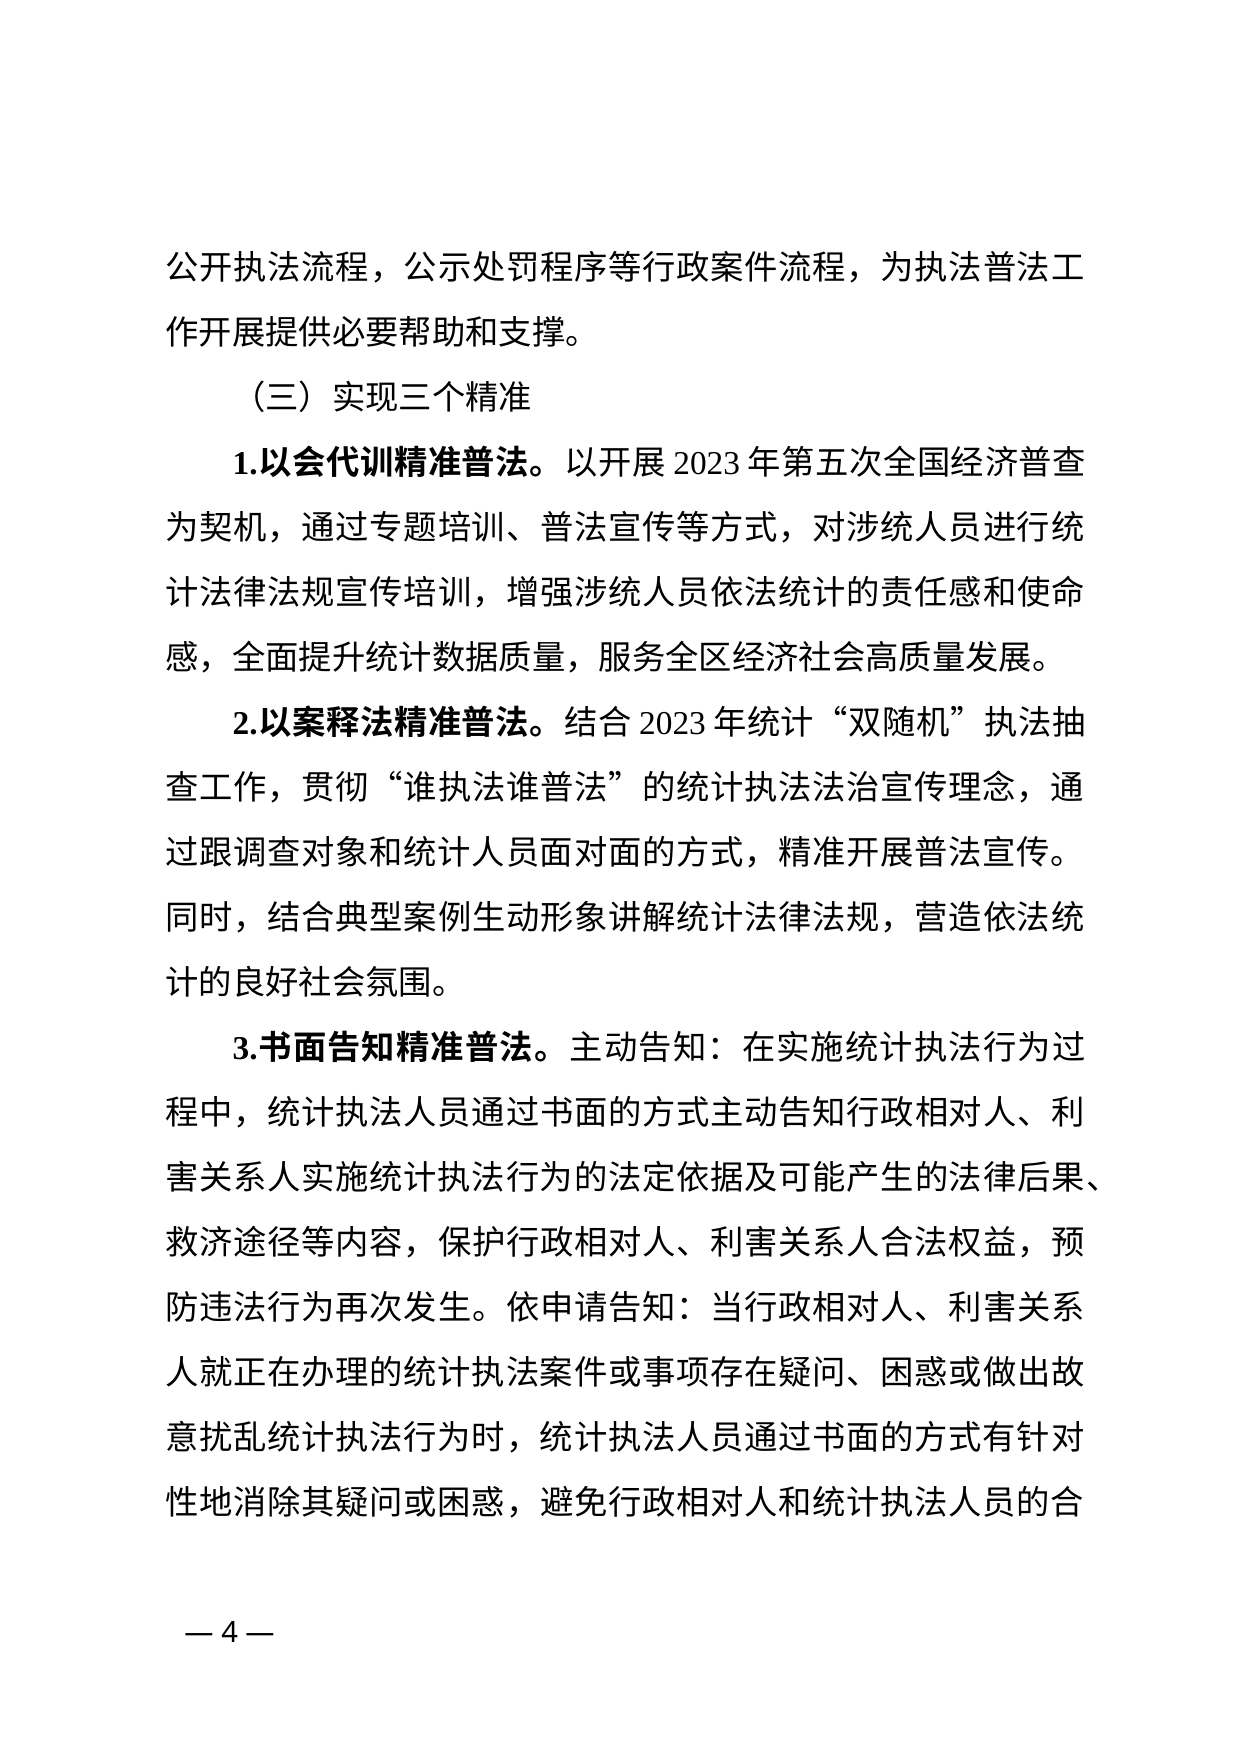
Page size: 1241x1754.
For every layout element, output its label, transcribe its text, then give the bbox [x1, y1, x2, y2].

text 1.以会代训精准普法。以开展2023年第五次全国经济普查为契机，通过专题培训、普法宣传等方式，对涉统人员进行统计法律法规宣传培训，增强涉统人员依法统计的责任感和使命感，全面提升统计数据质量，服务全区经济社会高质量发展。 [165, 428, 1087, 688]
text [165, 1013, 1087, 1533]
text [165, 233, 1087, 363]
text （三）实现三个精准 [165, 363, 1087, 428]
text 2.以案释法精准普法。结合2023年统计“双随机”执法抽查工作，贯彻“谁执法谁普法”的统计执法法治宣传理念，通过跟调查对象和统计人员面对面的方式，精准开展普法宣传。同时，结合典型案例生动形象讲解统计法律法规，营造依法统计的良好社会氛围。 [165, 688, 1087, 1013]
